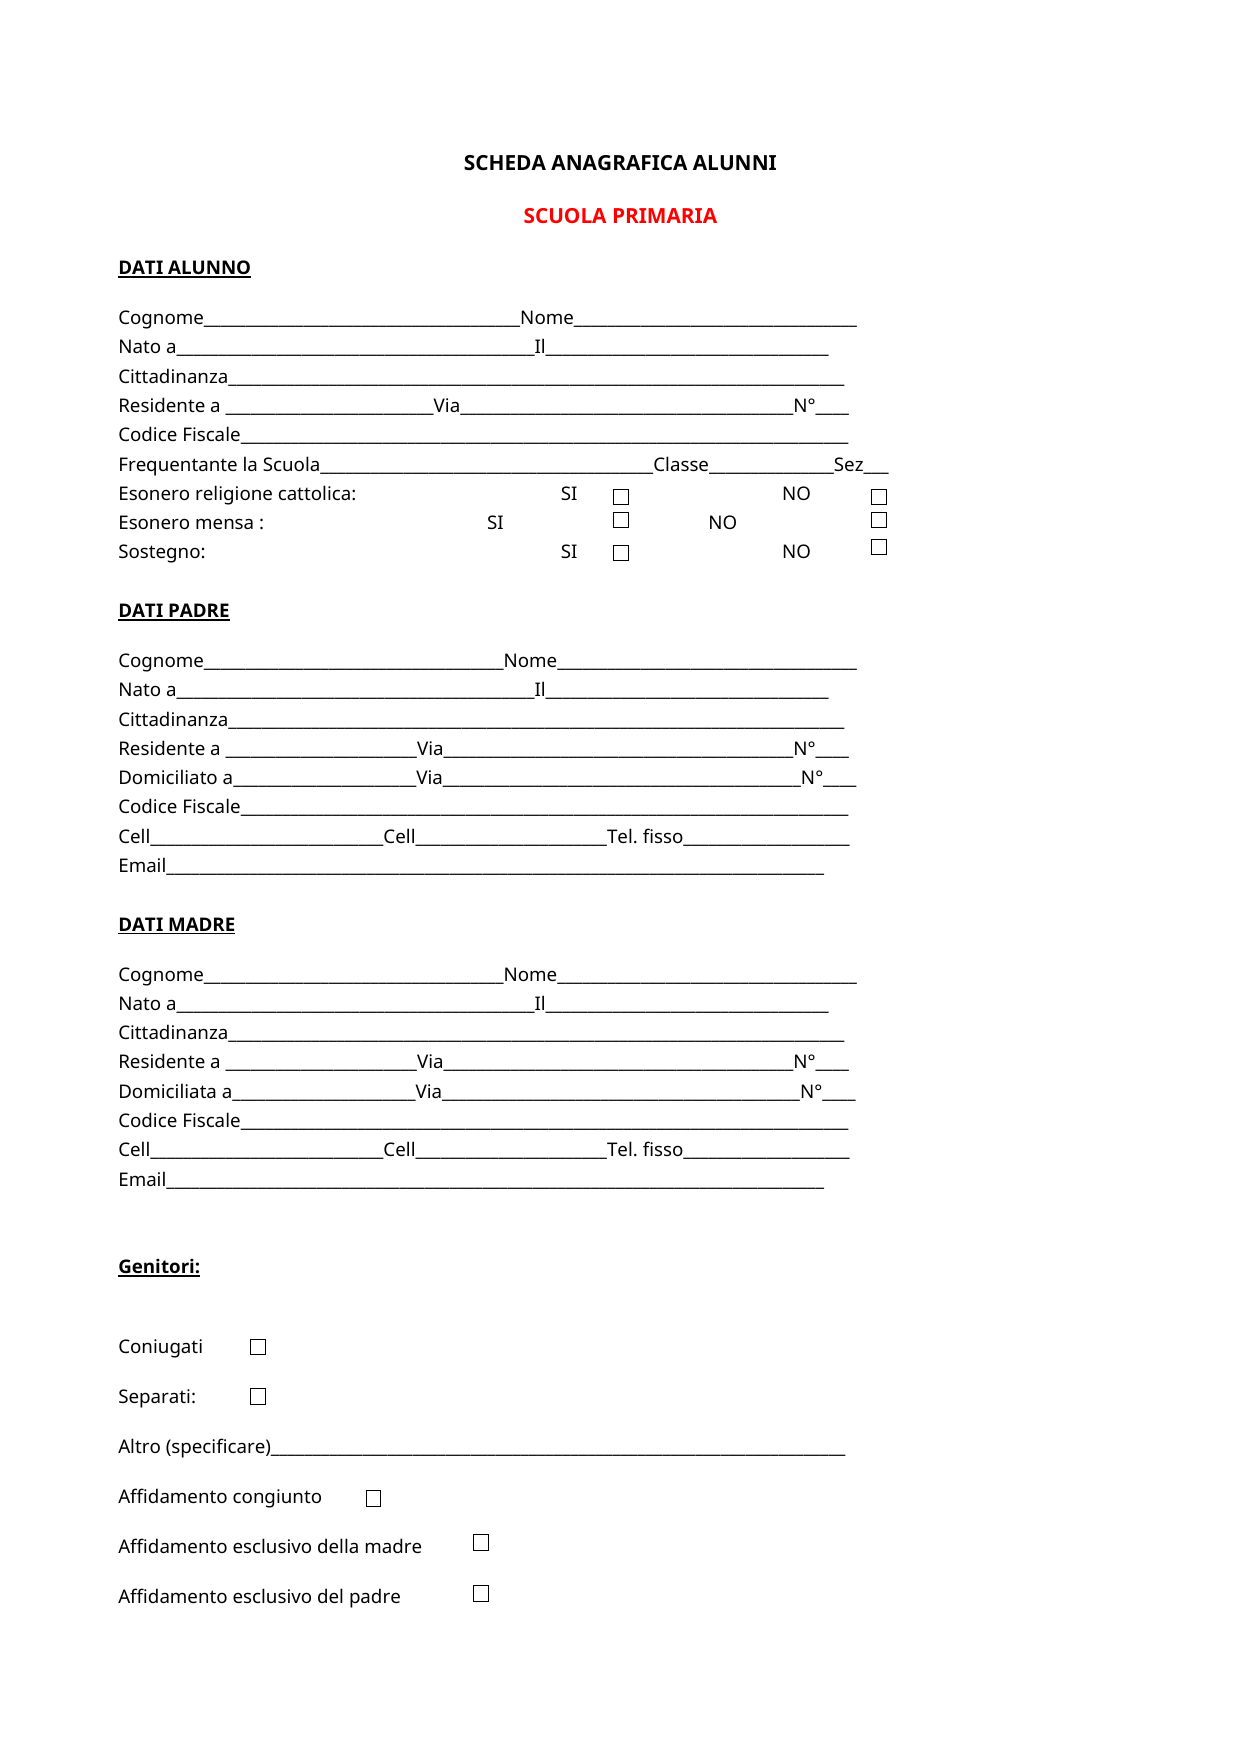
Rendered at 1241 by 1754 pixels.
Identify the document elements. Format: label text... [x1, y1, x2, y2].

text Esonero religione cattolica: SI NO [118, 480, 1122, 506]
text Domiciliato a______________________Via___________________________________________N°____ [118, 764, 1122, 790]
text Sostegno: SI NO [118, 539, 1122, 564]
text Nato a___________________________________________Il__________________________________ [118, 677, 1122, 702]
text DATI ALUNNO [118, 254, 1122, 280]
text Affidamento esclusivo della madre [118, 1533, 1122, 1559]
text Esonero mensa : SI NO [118, 509, 1122, 535]
text Nato a___________________________________________Il__________________________________ [118, 990, 1122, 1016]
text Codice Fiscale_________________________________________________________________________ [118, 794, 1122, 819]
text Domiciliata a______________________Via___________________________________________N°____ [118, 1078, 1122, 1103]
text Residente a _______________________Via__________________________________________N°____ [118, 1049, 1122, 1074]
text Residente a _________________________Via________________________________________N°____ [118, 392, 1122, 418]
text DATI MADRE [118, 911, 1122, 936]
text Codice Fiscale_________________________________________________________________________ [118, 1107, 1122, 1133]
text Cognome____________________________________Nome____________________________________ [118, 647, 1122, 673]
text Coniugati [118, 1333, 1122, 1358]
text SCUOLA PRIMARIA [118, 201, 1122, 229]
text Cell____________________________Cell_______________________Tel. fisso____________________ [118, 1137, 1122, 1162]
text Genitori: [118, 1254, 1122, 1279]
text Nato a___________________________________________Il__________________________________ [118, 334, 1122, 359]
text Cittadinanza__________________________________________________________________________ [118, 706, 1122, 731]
text Cittadinanza__________________________________________________________________________ [118, 363, 1122, 389]
text Affidamento congiunto [118, 1483, 1122, 1509]
text Cell____________________________Cell_______________________Tel. fisso____________________ [118, 823, 1122, 848]
text Altro (specificare)_____________________________________________________________________ [118, 1433, 1122, 1459]
text Email_______________________________________________________________________________ [118, 1166, 1122, 1191]
text Residente a _______________________Via__________________________________________N°____ [118, 735, 1122, 761]
text Email_______________________________________________________________________________ [118, 852, 1122, 878]
text DATI PADRE [118, 597, 1122, 623]
text Affidamento esclusivo del padre [118, 1583, 1122, 1609]
text Codice Fiscale_________________________________________________________________________ [118, 422, 1122, 447]
text Cittadinanza__________________________________________________________________________ [118, 1019, 1122, 1045]
text Cognome____________________________________Nome____________________________________ [118, 961, 1122, 986]
text Separati: [118, 1383, 1122, 1409]
text Cognome______________________________________Nome__________________________________ [118, 304, 1122, 330]
text SCHEDA ANAGRAFICA ALUNNI [118, 148, 1122, 176]
text Frequentante la Scuola________________________________________Classe_______________Sez___ [118, 451, 1122, 476]
